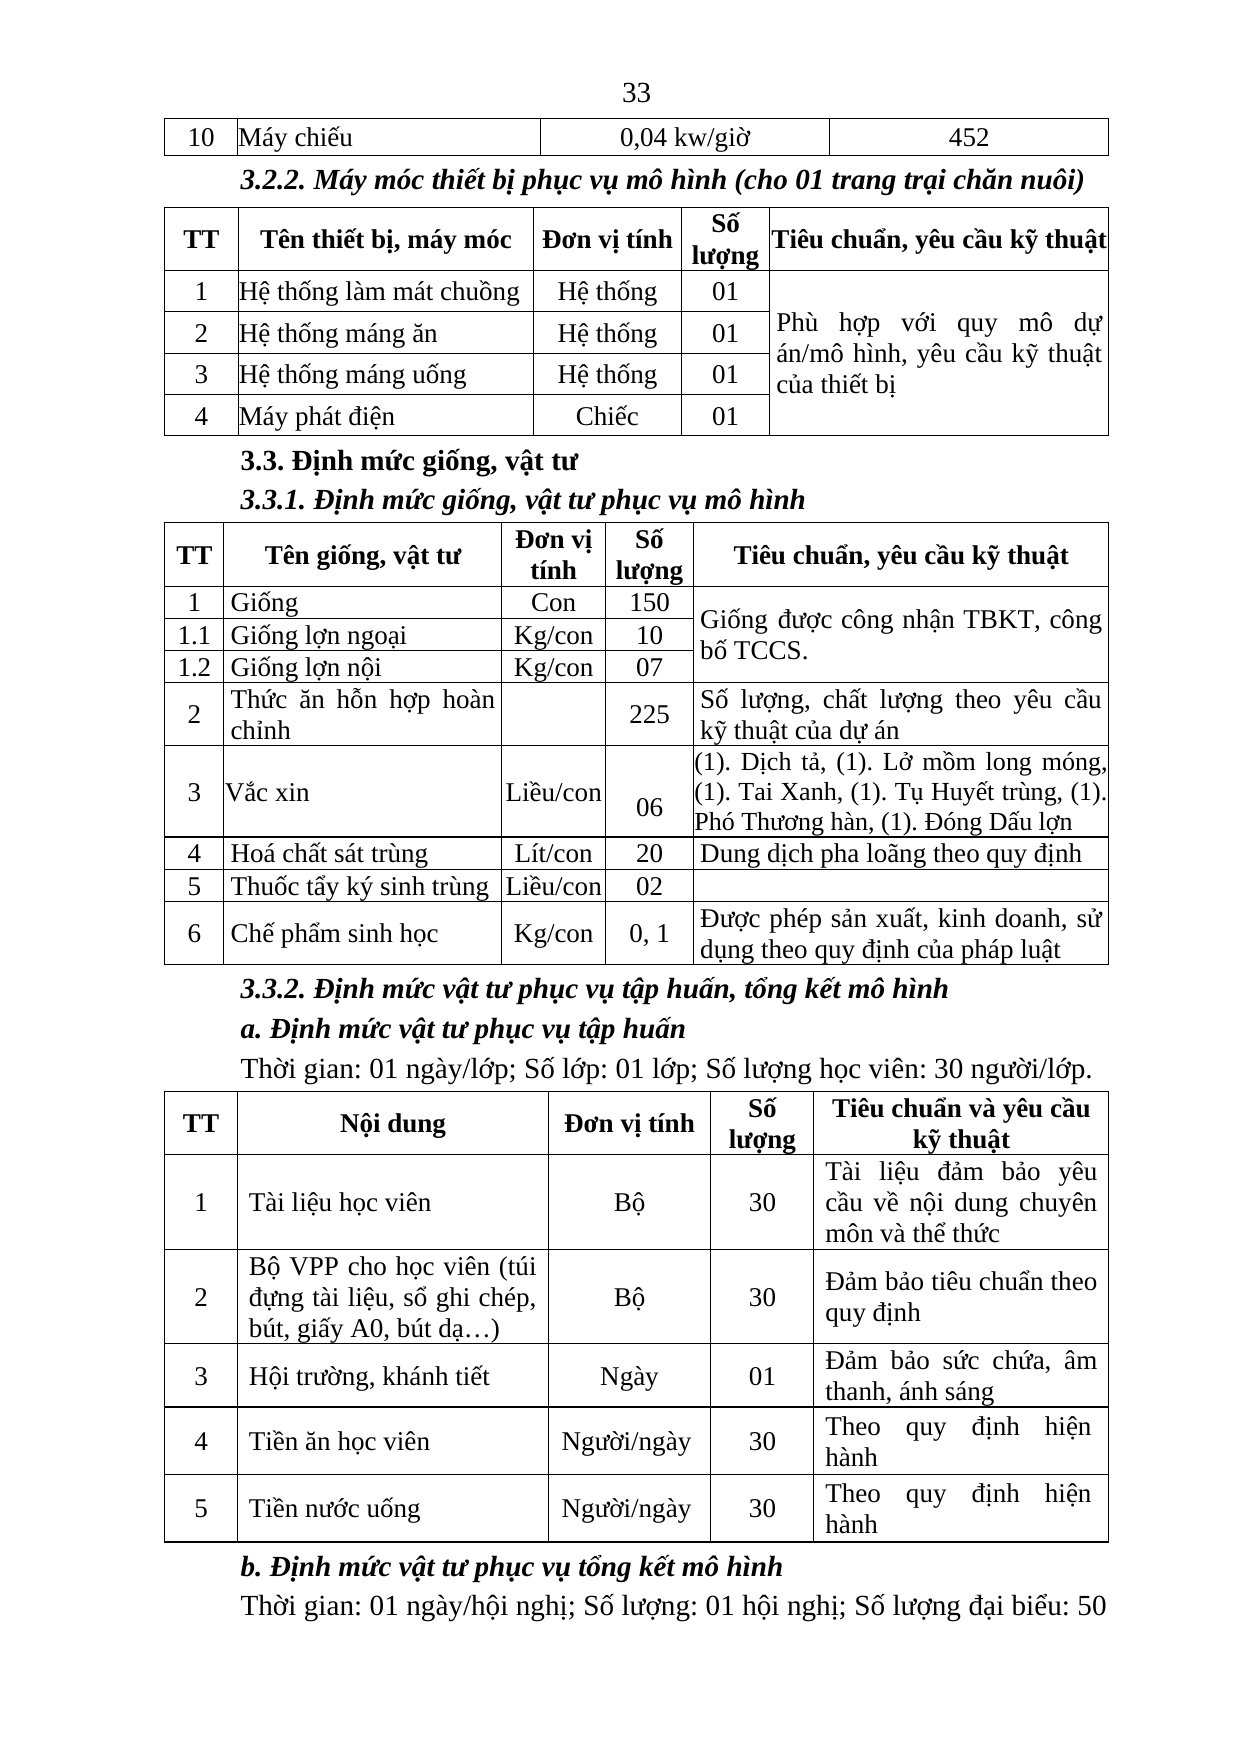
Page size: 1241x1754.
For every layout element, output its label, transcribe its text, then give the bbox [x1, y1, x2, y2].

text a. Định mức vật tư phục vụ tập huấn [165, 1011, 1107, 1045]
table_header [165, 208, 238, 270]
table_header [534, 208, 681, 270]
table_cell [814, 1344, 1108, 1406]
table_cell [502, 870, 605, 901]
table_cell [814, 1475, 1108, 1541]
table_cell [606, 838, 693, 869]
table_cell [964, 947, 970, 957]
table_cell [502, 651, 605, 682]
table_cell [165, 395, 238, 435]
text Thời gian: 01 ngày/lớp; Số lớp: 01 lớp; Số lượng học viên: 30 người/lớp. [165, 1051, 1107, 1084]
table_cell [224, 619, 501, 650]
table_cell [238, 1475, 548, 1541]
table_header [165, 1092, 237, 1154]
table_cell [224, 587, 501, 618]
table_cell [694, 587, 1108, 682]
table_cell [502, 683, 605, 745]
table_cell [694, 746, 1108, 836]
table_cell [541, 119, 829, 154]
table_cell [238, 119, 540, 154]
text 3.3.1. Định mức giống, vật tư phục vụ mô hình [165, 482, 1107, 516]
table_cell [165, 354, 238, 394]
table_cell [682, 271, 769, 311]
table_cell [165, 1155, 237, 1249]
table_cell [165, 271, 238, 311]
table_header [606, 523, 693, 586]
text 3.2.2. Máy móc thiết bị phục vụ mô hình (cho 01 trang trại chăn nuôi) [165, 162, 1107, 195]
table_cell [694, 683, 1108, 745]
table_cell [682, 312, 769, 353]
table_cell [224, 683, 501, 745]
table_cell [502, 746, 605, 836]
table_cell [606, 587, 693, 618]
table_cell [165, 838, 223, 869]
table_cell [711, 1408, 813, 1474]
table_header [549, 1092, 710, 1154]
text 3.3. Định mức giống, vật tư [165, 443, 1107, 476]
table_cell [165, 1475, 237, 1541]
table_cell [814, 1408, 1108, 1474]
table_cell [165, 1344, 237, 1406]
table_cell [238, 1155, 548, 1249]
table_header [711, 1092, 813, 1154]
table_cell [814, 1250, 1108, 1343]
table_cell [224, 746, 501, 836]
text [165, 1588, 1107, 1622]
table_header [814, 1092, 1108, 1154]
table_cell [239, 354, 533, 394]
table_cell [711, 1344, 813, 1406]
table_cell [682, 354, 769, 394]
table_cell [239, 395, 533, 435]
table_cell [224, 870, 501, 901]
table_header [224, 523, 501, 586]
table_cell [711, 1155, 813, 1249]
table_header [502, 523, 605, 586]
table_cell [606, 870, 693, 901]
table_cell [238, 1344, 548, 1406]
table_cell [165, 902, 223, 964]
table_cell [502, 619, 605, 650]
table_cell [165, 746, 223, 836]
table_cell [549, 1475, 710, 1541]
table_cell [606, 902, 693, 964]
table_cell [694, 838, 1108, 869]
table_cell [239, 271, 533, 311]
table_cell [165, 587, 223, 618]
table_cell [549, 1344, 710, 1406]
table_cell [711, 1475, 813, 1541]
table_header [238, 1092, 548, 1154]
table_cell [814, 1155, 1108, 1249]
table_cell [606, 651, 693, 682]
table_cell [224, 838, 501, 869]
text 3.3.2. Định mức vật tư phục vụ tập huấn, tổng kết mô hình [165, 971, 1107, 1005]
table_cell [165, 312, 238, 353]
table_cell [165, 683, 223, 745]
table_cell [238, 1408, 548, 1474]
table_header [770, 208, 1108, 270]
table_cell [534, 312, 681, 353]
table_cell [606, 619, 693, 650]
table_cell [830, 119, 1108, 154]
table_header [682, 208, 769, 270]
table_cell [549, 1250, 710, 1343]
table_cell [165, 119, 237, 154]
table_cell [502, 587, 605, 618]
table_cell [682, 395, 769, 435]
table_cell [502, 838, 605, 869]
text b. Định mức vật tư phục vụ tổng kết mô hình [165, 1549, 1107, 1582]
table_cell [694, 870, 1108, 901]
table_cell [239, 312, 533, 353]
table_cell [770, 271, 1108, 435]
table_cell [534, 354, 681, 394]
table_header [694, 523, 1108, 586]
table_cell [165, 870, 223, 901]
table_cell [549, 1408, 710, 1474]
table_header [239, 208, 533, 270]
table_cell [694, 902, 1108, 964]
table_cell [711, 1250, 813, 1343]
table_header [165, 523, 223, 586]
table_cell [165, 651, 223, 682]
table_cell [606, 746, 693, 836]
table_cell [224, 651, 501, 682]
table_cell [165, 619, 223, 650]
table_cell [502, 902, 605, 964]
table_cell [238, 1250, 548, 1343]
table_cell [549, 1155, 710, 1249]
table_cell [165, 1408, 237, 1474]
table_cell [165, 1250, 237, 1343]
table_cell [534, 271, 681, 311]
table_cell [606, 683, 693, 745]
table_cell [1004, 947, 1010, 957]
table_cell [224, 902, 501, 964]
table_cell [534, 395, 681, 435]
